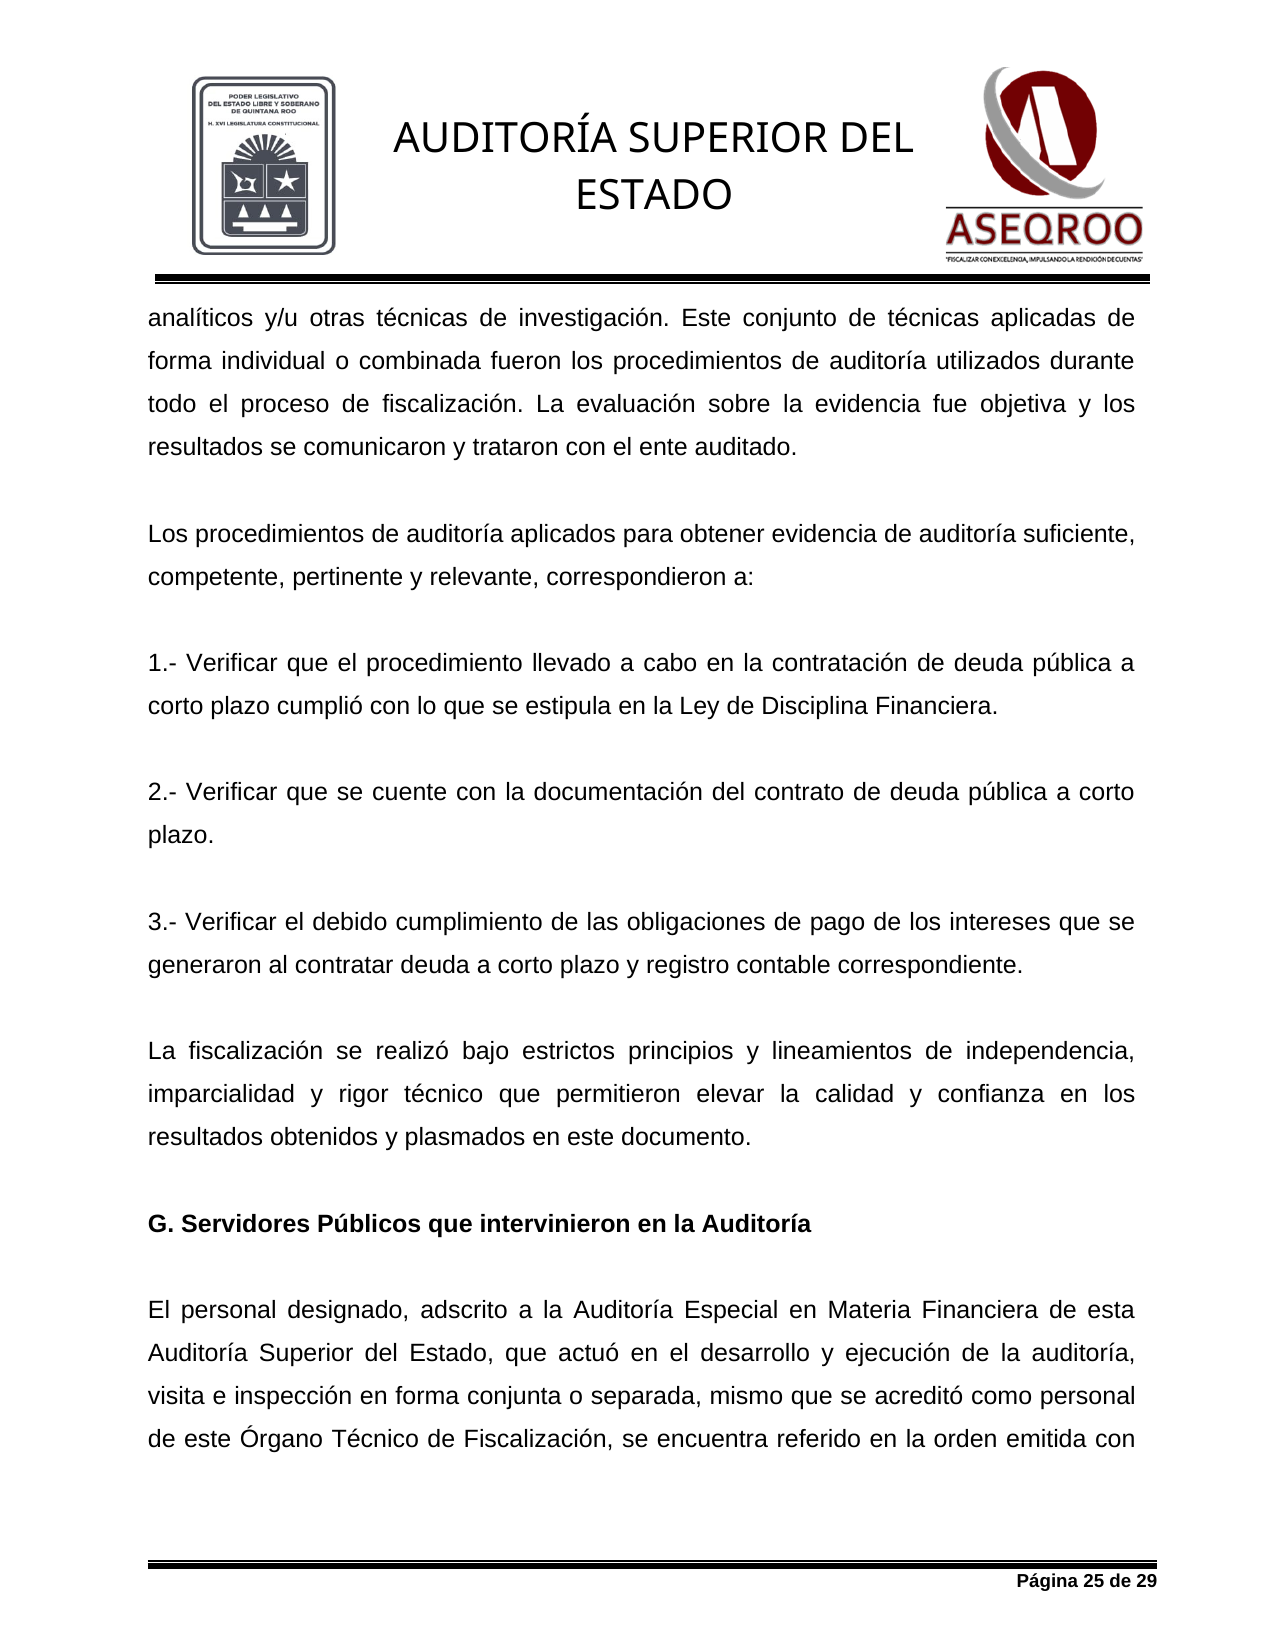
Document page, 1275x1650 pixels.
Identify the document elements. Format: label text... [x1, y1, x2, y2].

text 2.- Verificar que se cuente con la documentación del contrato de deuda pública a corto plazo. [148, 777, 1137, 849]
picture [945, 67, 1143, 263]
text 3.- Verificar el debido cumplimiento de las obligaciones de pago de los intereses que se generaron al contratar deuda a corto plazo y registro contable correspondiente. [148, 907, 1137, 978]
text La fiscalización se realizó bajo estrictos principios y lineamientos de independencia, imparcialidad y rigor técnico que permitieron elevar la calidad y confianza en los resultados obtenidos y plasmados en este documento. [148, 1036, 1137, 1151]
text 1.- Verificar que el procedimiento llevado a cabo en la contratación de deuda pública a corto plazo cumplió con lo que se estipula en la Ley de Disciplina Financiera. [148, 648, 1137, 720]
text G. Servidores Públicos que intervinieron en la Auditoría [148, 1208, 1137, 1237]
text Los procedimientos de auditoría aplicados para obtener evidencia de auditoría suficiente, competente, pertinente y relevante, correspondieron a: [148, 518, 1137, 590]
picture [187, 75, 337, 255]
